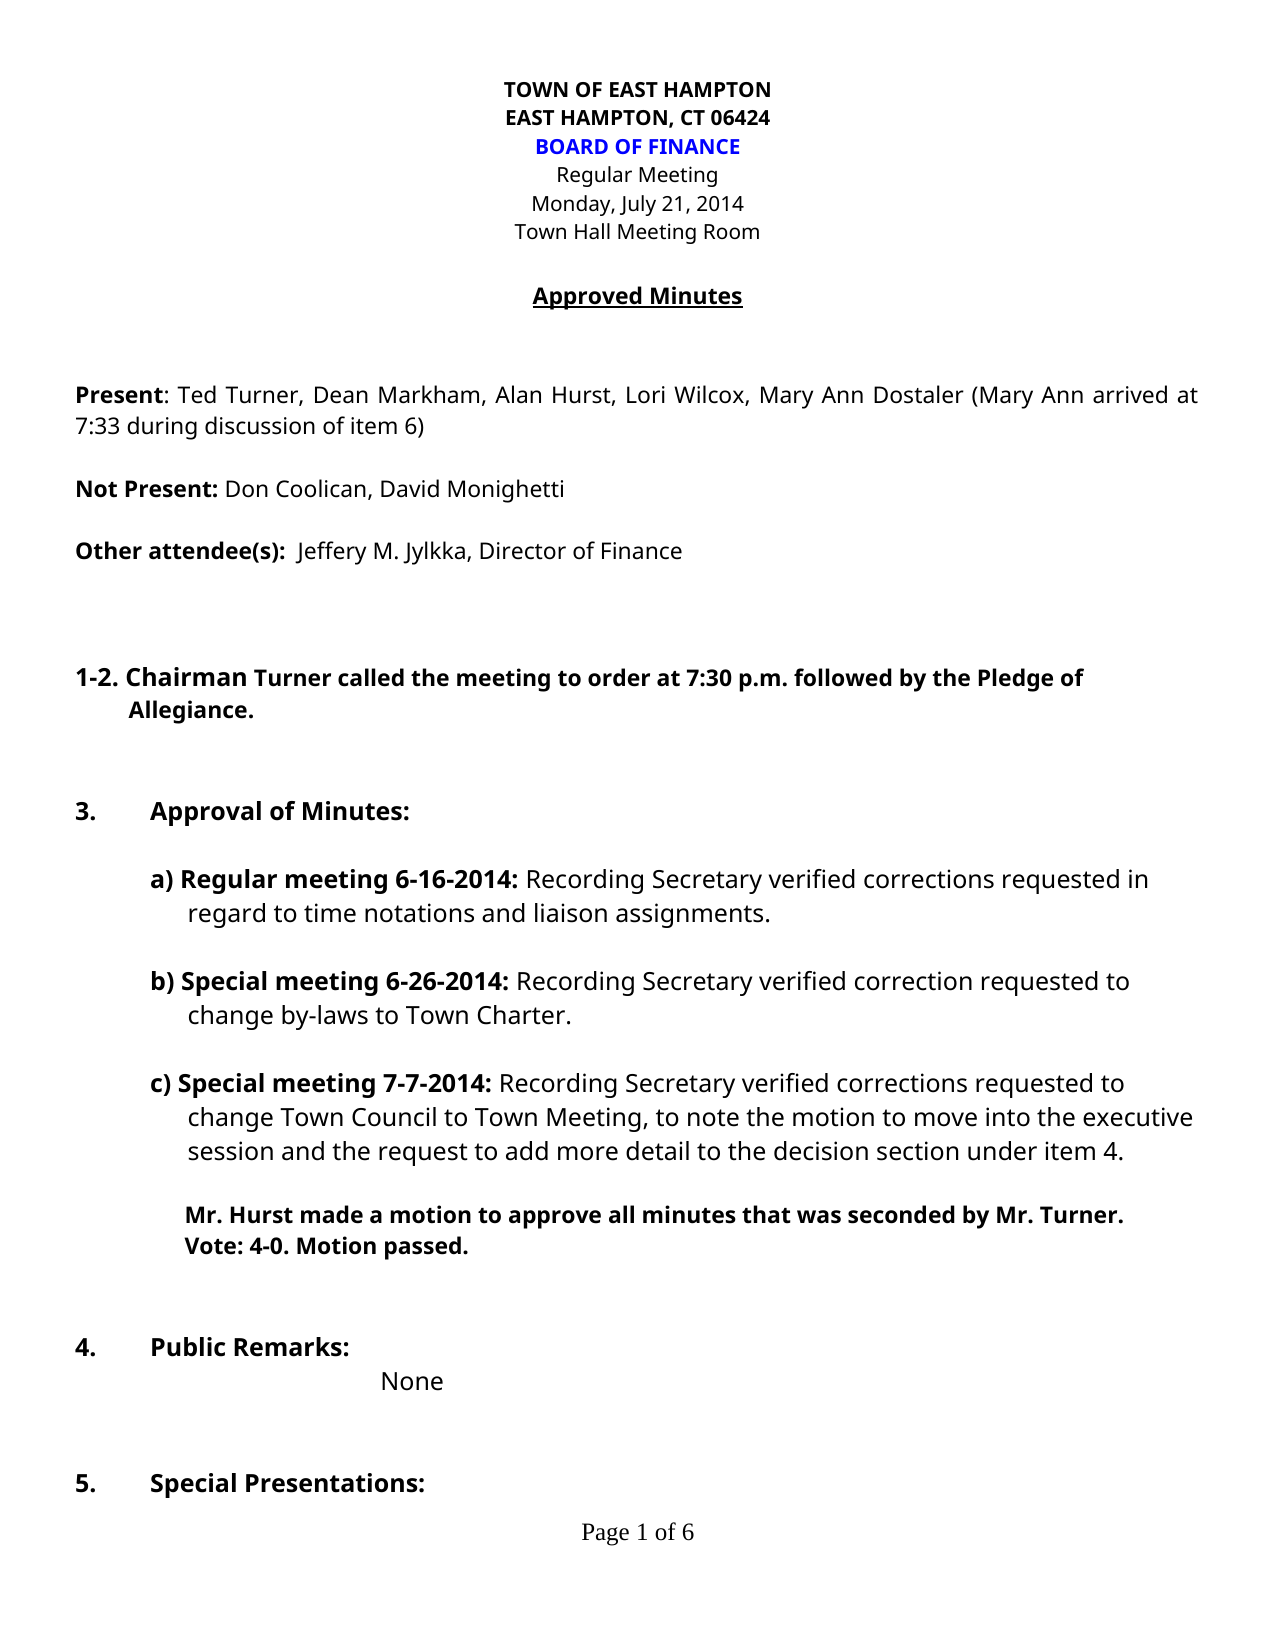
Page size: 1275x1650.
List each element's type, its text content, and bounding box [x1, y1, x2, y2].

text Approved Minutes [75, 280, 1200, 311]
text 4. Public Remarks: [75, 1330, 1200, 1364]
text Present: Ted Turner, Dean Markham, Alan Hurst, Lori Wilcox, Mary Ann Dostaler (Mary Ann arrived at 7:33 during discussion of item 6) [75, 379, 1200, 442]
text b) Special meeting 6-26-2014: Recording Secretary verified correction requested to change by-laws to Town Charter. [150, 963, 1200, 1032]
text 3. Approval of Minutes: [75, 793, 1200, 827]
text Town Hall Meeting Room [75, 217, 1200, 246]
text c) Special meeting 7-7-2014: Recording Secretary verified corrections requested to change Town Council to Town Meeting, to note the motion to move into the executive session and the request to add more detail to the decision section under item 4. [150, 1066, 1200, 1168]
text Not Present: Don Coolican, David Monighetti [75, 473, 1200, 504]
text EAST HAMPTON, CT 06424 [75, 103, 1200, 132]
text Regular Meeting [75, 160, 1200, 189]
text 5. Special Presentations: [75, 1466, 1200, 1500]
text 1-2. Chairman Turner called the meeting to order at 7:30 p.m. followed by the Pledge of [75, 660, 1200, 694]
text Monday, July 21, 2014 [75, 189, 1200, 217]
text Mr. Hurst made a motion to approve all minutes that was seconded by Mr. Turner. [184, 1199, 1200, 1230]
text Other attendee(s): Jeffery M. Jylkka, Director of Finance [75, 535, 1200, 567]
text Vote: 4-0. Motion passed. [184, 1230, 1200, 1262]
title TOWN OF EAST HAMPTON [75, 75, 1200, 103]
text a) Regular meeting 6-16-2014: Recording Secretary verified corrections requested in regard to time notations and liaison assignments. [150, 861, 1200, 929]
text Allegiance. [75, 694, 1200, 725]
text None [75, 1364, 1200, 1398]
subtitle BOARD OF FINANCE [75, 132, 1200, 160]
